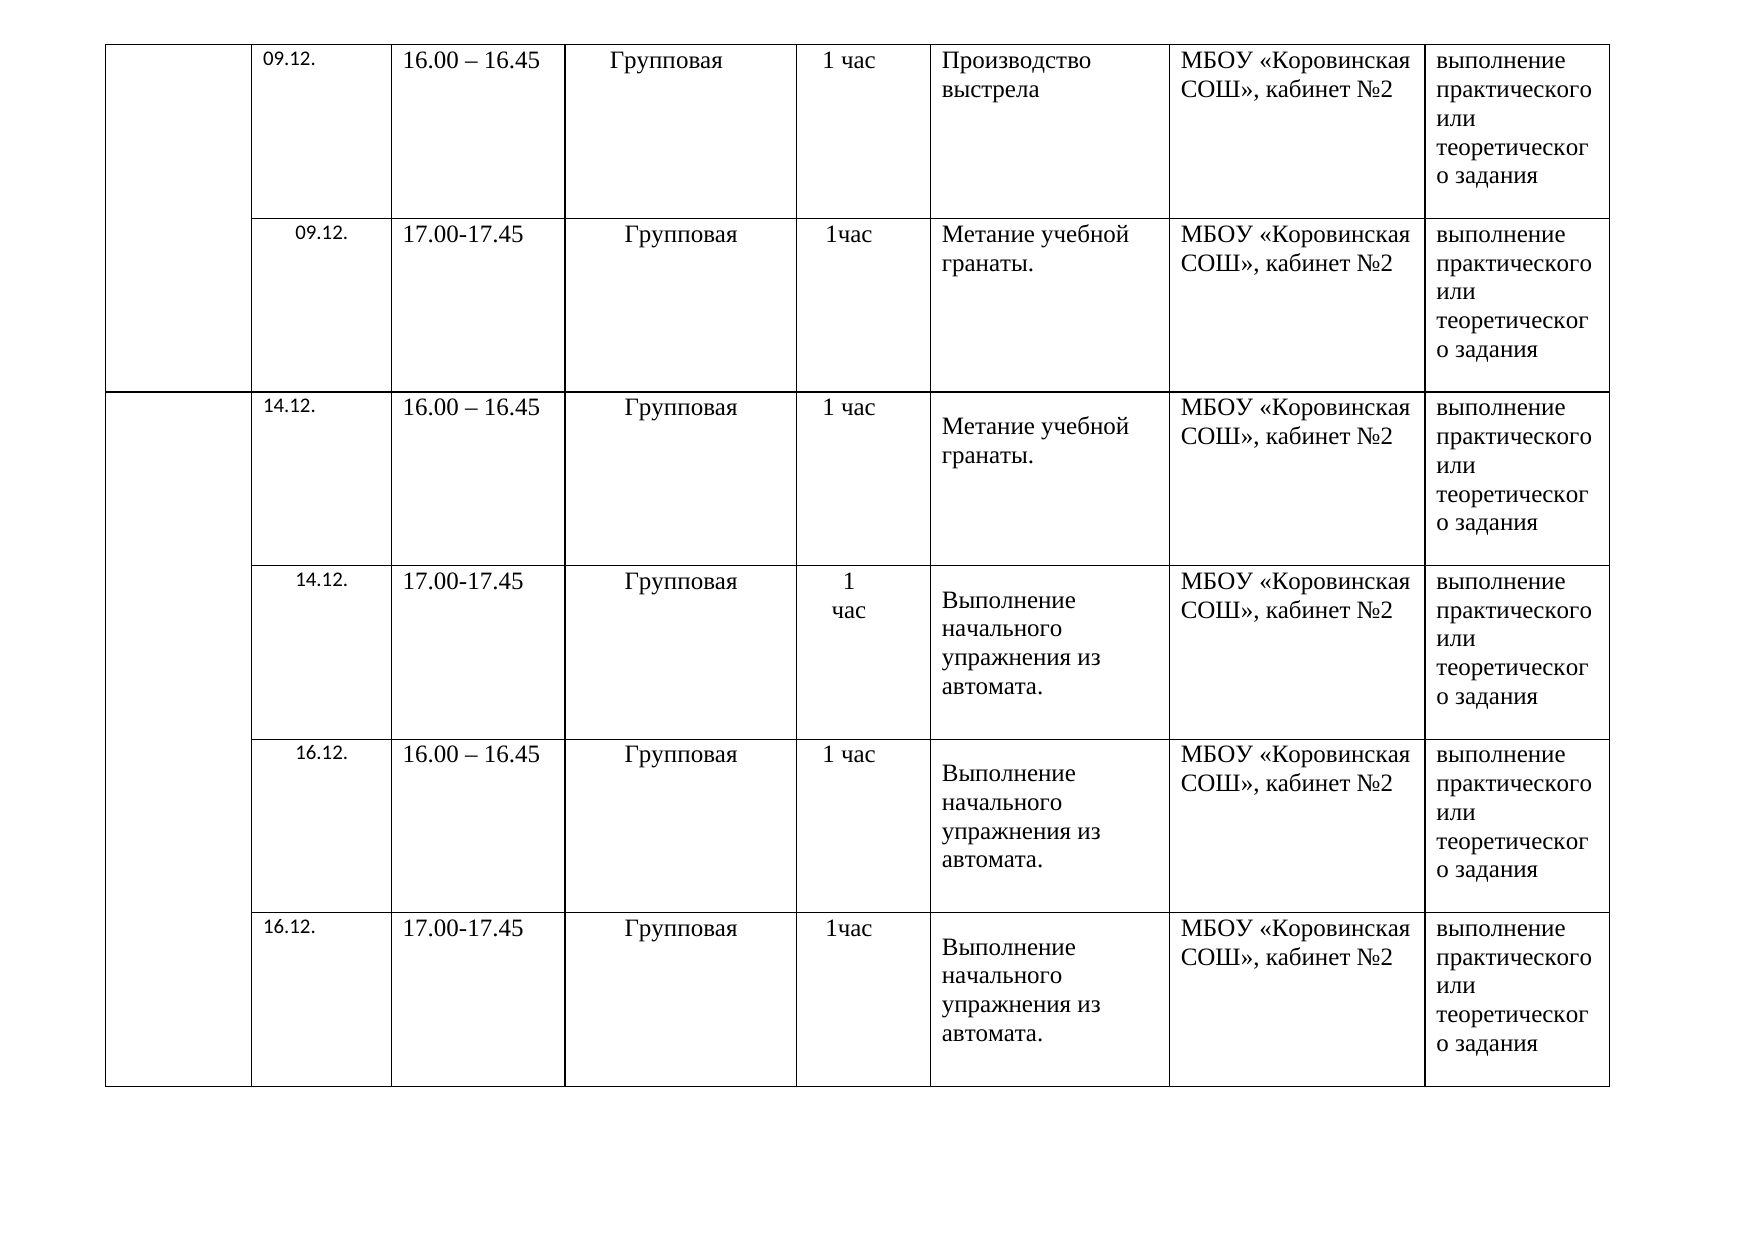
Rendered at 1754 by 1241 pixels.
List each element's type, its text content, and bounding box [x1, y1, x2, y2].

table_cell МБОУ «Коровинская СОШ», кабинет №2 [1170, 566, 1424, 738]
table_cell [1170, 913, 1424, 1086]
table_cell Групповая [566, 45, 796, 218]
table_cell Групповая [566, 740, 796, 912]
table_cell Метание учебной гранаты. [931, 219, 1169, 391]
table_cell выполнение практического или теоретического задания [1426, 566, 1609, 738]
table_cell 1 час [797, 393, 930, 565]
table_cell Групповая [566, 219, 796, 391]
table_cell 1 час [797, 45, 930, 218]
table_cell 17.00-17.45 [392, 219, 564, 391]
table_cell 16.12. [252, 740, 391, 912]
table_cell МБОУ «Коровинская СОШ», кабинет №2 [1170, 219, 1424, 391]
table_cell выполнение практического или теоретического задания [1426, 393, 1609, 565]
table_cell 17.00-17.45 [392, 566, 564, 738]
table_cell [1426, 219, 1609, 391]
table_cell 1час [797, 219, 930, 391]
table_cell [106, 393, 251, 1086]
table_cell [1170, 45, 1424, 218]
table_cell 16.00 – 16.45 [392, 393, 564, 565]
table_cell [1426, 45, 1609, 218]
table_cell Выполнение начального упражнения из автомата. [931, 740, 1169, 912]
table_cell МБОУ «Коровинская СОШ», кабинет №2 [1170, 740, 1424, 912]
table_cell Метание учебной гранаты. [931, 393, 1169, 565]
table_cell 16.12. [252, 913, 391, 1086]
table_cell выполнение практического или теоретического задания [1426, 740, 1609, 912]
table_cell 1час [797, 913, 930, 1086]
table_cell Групповая [566, 393, 796, 565]
table_cell Выполнение начального упражнения из автомата. [931, 566, 1169, 738]
table_cell Групповая [566, 913, 796, 1086]
table_cell 09.12. [252, 219, 391, 391]
table_cell 16.00 – 16.45 [392, 45, 564, 218]
table_cell Групповая [566, 566, 796, 738]
table_cell 14.12. [252, 393, 391, 565]
table_cell 14.12. [252, 566, 391, 738]
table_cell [931, 913, 1169, 1086]
table_cell 09.12. [252, 45, 391, 218]
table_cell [1426, 913, 1609, 1086]
table_cell МБОУ «Коровинская СОШ», кабинет №2 [1170, 393, 1424, 565]
table_cell 17.00-17.45 [392, 913, 564, 1086]
table_cell 1 час [797, 566, 930, 738]
table_cell 1 час [797, 740, 930, 912]
table_cell Производство выстрела [931, 45, 1169, 218]
table_cell 16.00 – 16.45 [392, 740, 564, 912]
